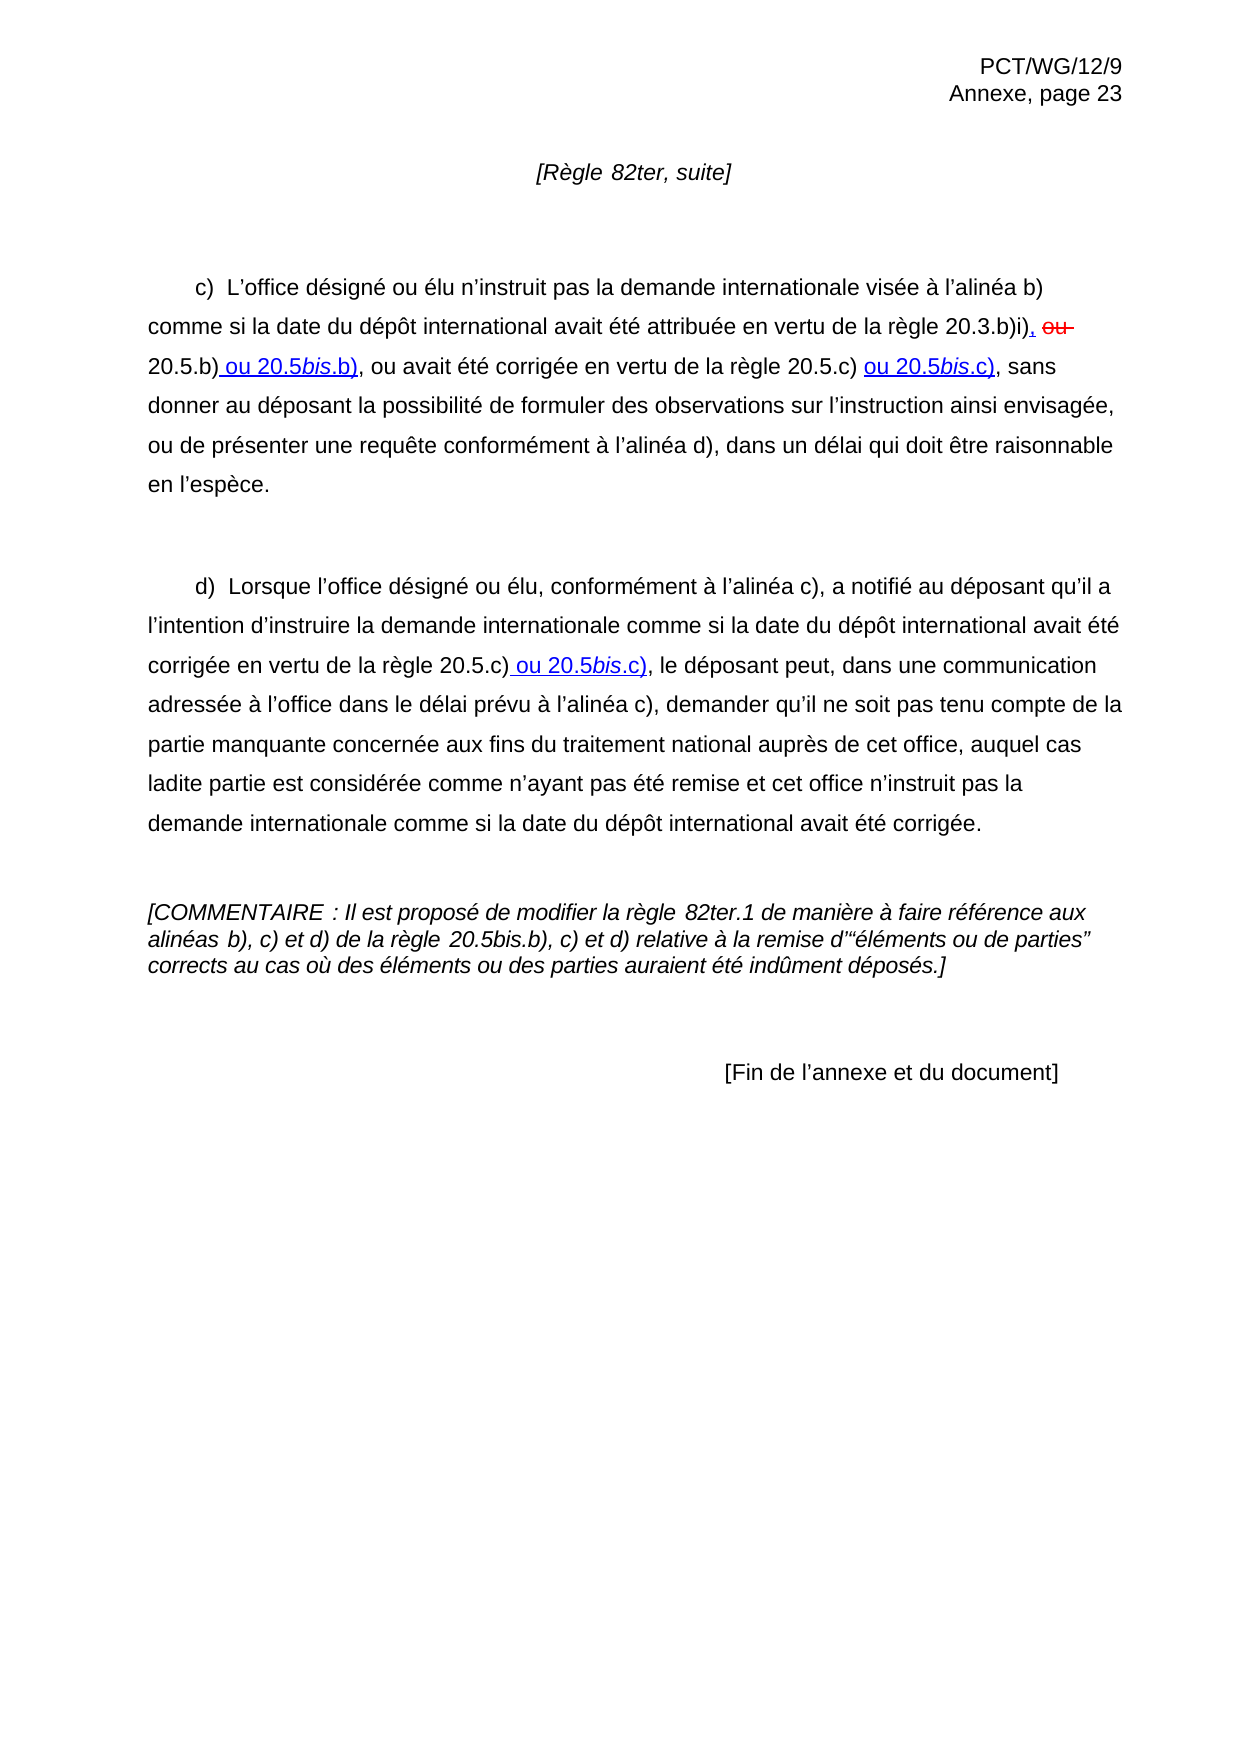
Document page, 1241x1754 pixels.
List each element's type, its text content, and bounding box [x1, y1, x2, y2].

text [Fin de l’annexe et du document] [724, 1056, 1122, 1087]
text c) L’office désigné ou élu n’instruit pas la demande internationale visée à l’alinéa b) comme si la date du dépôt international avait été attribuée en vertu de la règle 20.3.b)i), ou 20.5.b) ou 20.5bis.b), ou avait été corrigée en vertu de la règle 20.5.c) ou 20.5bis.c), sans donner au déposant la possibilité de formuler des observations sur l’instruction ainsi envisagée, ou de présenter une requête conformément à l’alinéa d), dans un délai qui doit être raisonnable en l’espèce. [148, 274, 1122, 497]
text [COMMENTAIRE : Il est proposé de modifier la règle 82ter.1 de manière à faire référence aux alinéas b), c) et d) de la règle 20.5bis.b), c) et d) relative à la remise d’“éléments ou de parties” corrects au cas où des éléments ou des parties auraient été indûment déposés.] [148, 899, 1122, 978]
text d) Lorsque l’office désigné ou élu, conformément à l’alinéa c), a notifié au déposant qu’il a l’intention d’instruire la demande internationale comme si la date du dépôt international avait été corrigée en vertu de la règle 20.5.c) ou 20.5bis.c), le déposant peut, dans une communication adressée à l’office dans le délai prévu à l’alinéa c), demander qu’il ne soit pas tenu compte de la partie manquante concernée aux fins du traitement national auprès de cet office, auquel cas ladite partie est considérée comme n’ayant pas été remise et cet office n’instruit pas la demande internationale comme si la date du dépôt international avait été corrigée. [148, 573, 1122, 836]
text [Règle 82ter, suite] [148, 158, 1122, 185]
